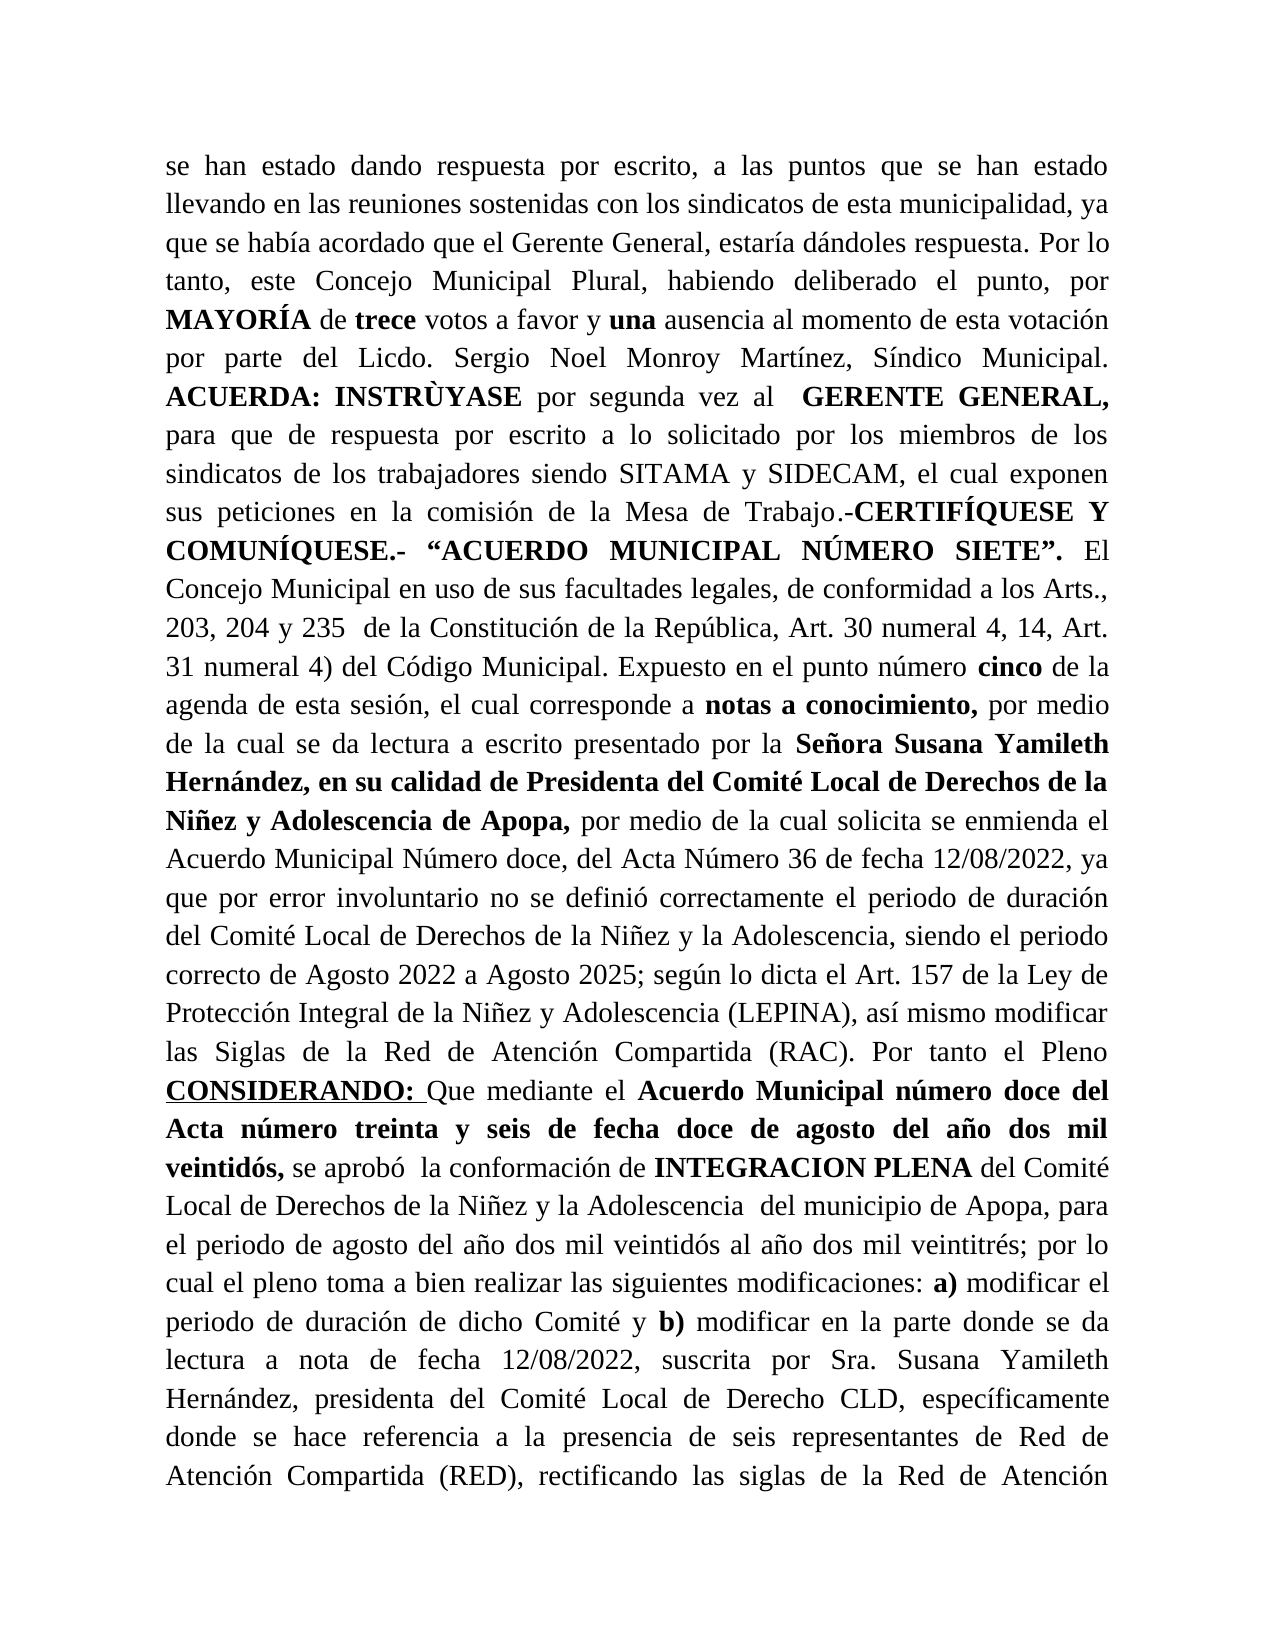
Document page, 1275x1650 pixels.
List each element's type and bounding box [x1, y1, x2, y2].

text [165, 148, 1109, 1492]
